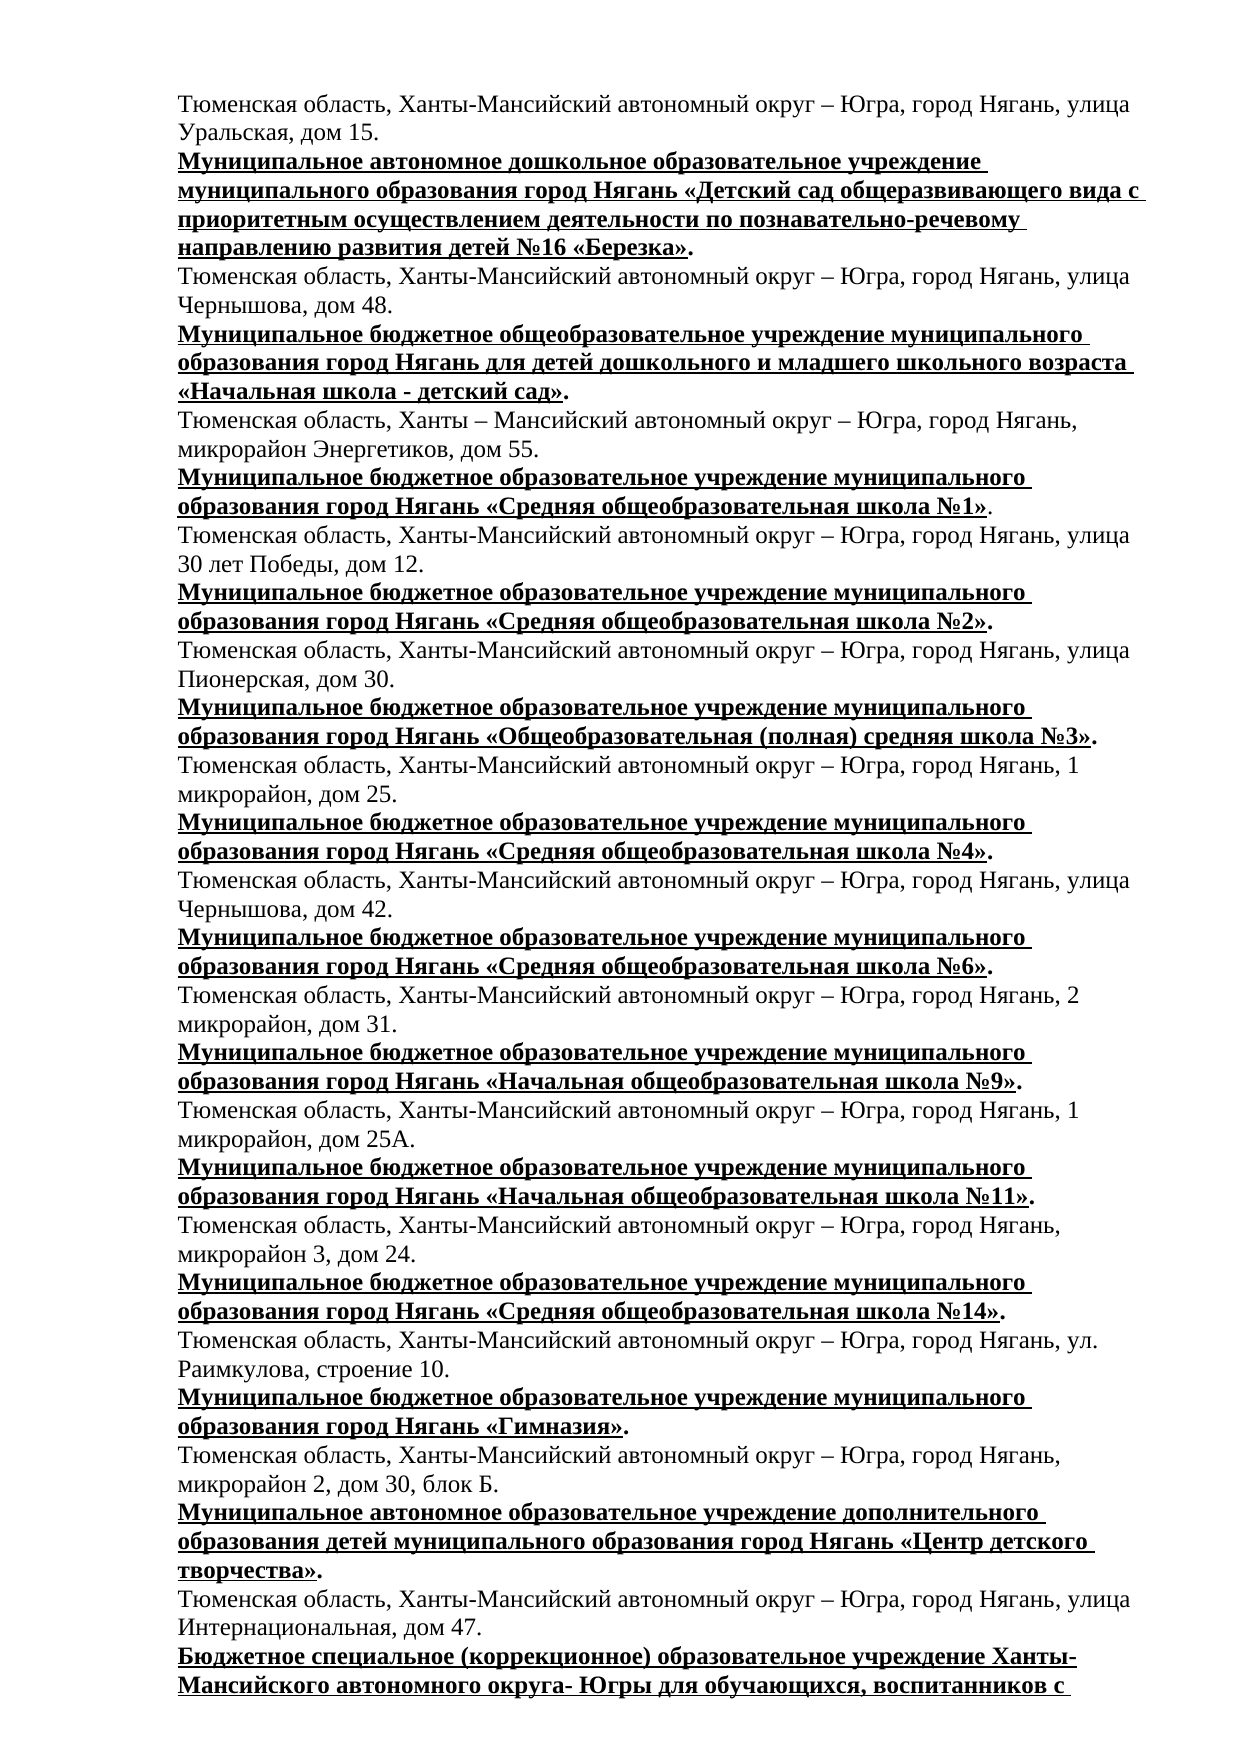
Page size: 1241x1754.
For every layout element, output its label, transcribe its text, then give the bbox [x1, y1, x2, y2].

text Тюменская область, Ханты-Мансийский автономный округ – Югра, город Нягань, ул. Раимкулова, строение 10. Муниципальное бюджетное образовательное учреждение муниципального образования город Нягань «Гимназия». [177, 1325, 1152, 1440]
text Тюменская область, Ханты-Мансийский автономный округ – Югра, город Нягань, улица Уральская, дом 15. [177, 89, 1152, 146]
text Тюменская область, Ханты-Мансийский автономный округ – Югра, город Нягань, улица Чернышова, дом 48. [177, 261, 1152, 319]
text Тюменская область, Ханты-Мансийский автономный округ – Югра, город Нягань, 1 микрорайон, дом 25. Муниципальное бюджетное образовательное учреждение муниципального образования город Нягань «Средняя общеобразовательная школа №4». [177, 750, 1152, 865]
text Муниципальное автономное дошкольное образовательное учреждение муниципального образования город Нягань «Детский сад общеразвивающего вида с приоритетным осуществлением деятельности по познавательно-речевому направлению развития детей №16 «Березка». [177, 146, 1152, 261]
text Тюменская область, Ханты – Мансийский автономный округ – Югра, город Нягань, микрорайон Энергетиков, дом 55. Муниципальное бюджетное образовательное учреждение муниципального образования город Нягань «Средняя общеобразовательная школа №1». [177, 405, 1152, 520]
text Тюменская область, Ханты-Мансийский автономный округ – Югра, город Нягань, улица 30 лет Победы, дом 12. Муниципальное бюджетное образовательное учреждение муниципального образования город Нягань «Средняя общеобразовательная школа №2». [177, 520, 1152, 635]
text Тюменская область, Ханты-Мансийский автономный округ – Югра, город Нягань, 1 микрорайон, дом 25А. Муниципальное бюджетное образовательное учреждение муниципального образования город Нягань «Начальная общеобразовательная школа №11». [177, 1095, 1152, 1210]
text Тюменская область, Ханты-Мансийский автономный округ – Югра, город Нягань, улица Чернышова, дом 42. Муниципальное бюджетное образовательное учреждение муниципального образования город Нягань «Средняя общеобразовательная школа №6». [177, 865, 1152, 980]
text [177, 1641, 1152, 1699]
text Тюменская область, Ханты-Мансийский автономный округ – Югра, город Нягань, микрорайон 2, дом 30, блок Б. Муниципальное автономное образовательное учреждение дополнительного образования детей муниципального образования город Нягань «Центр детского творчества». [177, 1440, 1152, 1584]
text Тюменская область, Ханты-Мансийский автономный округ – Югра, город Нягань, микрорайон 3, дом 24. Муниципальное бюджетное образовательное учреждение муниципального образования город Нягань «Средняя общеобразовательная школа №14». [177, 1210, 1152, 1325]
text Тюменская область, Ханты-Мансийский автономный округ – Югра, город Нягань, 2 микрорайон, дом 31. Муниципальное бюджетное образовательное учреждение муниципального образования город Нягань «Начальная общеобразовательная школа №9». [177, 980, 1152, 1095]
text Тюменская область, Ханты-Мансийский автономный округ – Югра, город Нягань, улица Интернациональная, дом 47. [177, 1584, 1152, 1641]
text Муниципальное бюджетное общеобразовательное учреждение муниципального образования город Нягань для детей дошкольного и младшего школьного возраста «Начальная школа - детский сад». [177, 319, 1152, 405]
text Тюменская область, Ханты-Мансийский автономный округ – Югра, город Нягань, улица Пионерская, дом 30. Муниципальное бюджетное образовательное учреждение муниципального образования город Нягань «Общеобразовательная (полная) средняя школа №3». [177, 635, 1152, 750]
